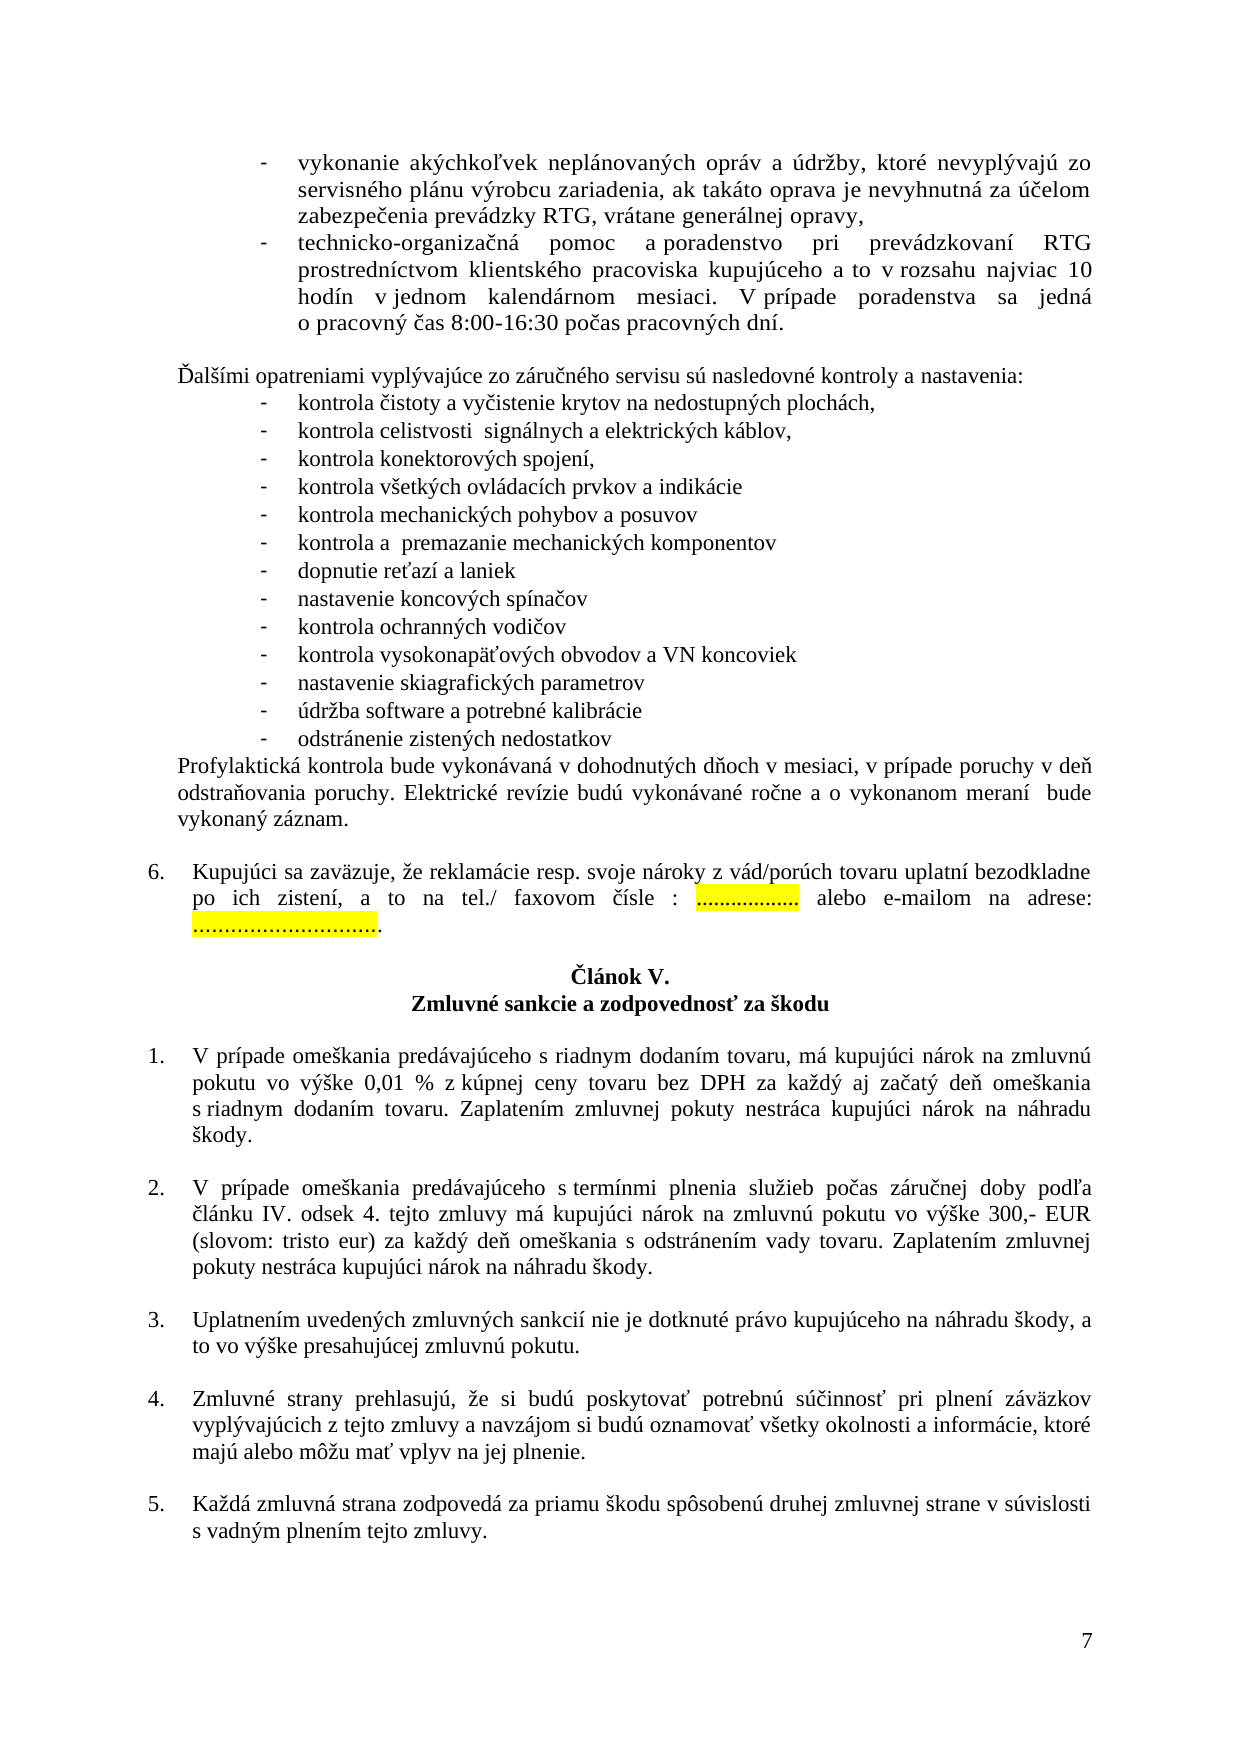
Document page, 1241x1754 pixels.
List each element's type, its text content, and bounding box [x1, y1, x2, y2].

list kontrola vysokonapäťových obvodov a VN koncoviek [260, 640, 1093, 668]
list kontrola konektorových spojení, [260, 444, 1093, 472]
list Kupujúci sa zaväzuje, že reklamácie resp. svoje nároky z vád/porúch tovaru uplatní bezodkladne po ich zistení, a to na tel./ faxovom čísle : .................. alebo e-mailom na adrese: .............................. [148, 858, 1093, 937]
list technicko-organizačná pomoc a poradenstvo pri prevádzkovaní RTG prostredníctvom klientského pracoviska kupujúceho a to v rozsahu najviac 10 hodín v jednom kalendárnom mesiaci. V prípade poradenstva sa jedná o pracovný čas 8:00-16:30 počas pracovných dní. [260, 228, 1093, 335]
list kontrola čistoty a vyčistenie krytov na nedostupných plochách, [260, 388, 1093, 416]
list kontrola ochranných vodičov [260, 612, 1093, 640]
list kontrola všetkých ovládacích prvkov a indikácie [260, 472, 1093, 500]
list vykonanie akýchkoľvek neplánovaných opráv a údržby, ktoré nevyplývajú zo servisného plánu výrobcu zariadenia, ak takáto oprava je nevyhnutná za účelom zabezpečenia prevádzky RTG, vrátane generálnej opravy, [260, 148, 1093, 228]
list Zmluvné strany prehlasujú, že si budú poskytovať potrebnú súčinnosť pri plnení záväzkov vyplývajúcich z tejto zmluvy a navzájom si budú oznamovať všetky okolnosti a informácie, ktoré majú alebo môžu mať vplyv na jej plnenie. [148, 1385, 1093, 1464]
list Každá zmluvná strana zodpovedá za priamu škodu spôsobenú druhej zmluvnej strane v súvislosti s vadným plnením tejto zmluvy. [148, 1490, 1093, 1543]
list Ďalšími opatreniami vyplývajúce zo záručného servisu sú nasledovné kontroly a nastavenia: [177, 362, 1093, 388]
text Zmluvné sankcie a zodpovednosť za škodu [148, 990, 1093, 1016]
list Profylaktická kontrola bude vykonávaná v dohodnutých dňoch v mesiaci, v prípade poruchy v deň odstraňovania poruchy. Elektrické revízie budú vykonávané ročne a o vykonanom meraní bude vykonaný záznam. [177, 752, 1093, 831]
list nastavenie skiagrafických parametrov [260, 668, 1093, 696]
list dopnutie reťazí a laniek [260, 556, 1093, 584]
text Článok V. [148, 963, 1093, 990]
list kontrola mechanických pohybov a posuvov [260, 500, 1093, 528]
list Uplatnením uvedených zmluvných sankcií nie je dotknuté právo kupujúceho na náhradu škody, a to vo výške presahujúcej zmluvnú pokutu. [148, 1306, 1093, 1359]
list nastavenie koncových spínačov [260, 584, 1093, 612]
list V prípade omeškania predávajúceho s termínmi plnenia služieb počas záručnej doby podľa článku IV. odsek 4. tejto zmluvy má kupujúci nárok na zmluvnú pokutu vo výške 300,- EUR (slovom: tristo eur) za každý deň omeškania s odstránením vady tovaru. Zaplatením zmluvnej pokuty nestráca kupujúci nárok na náhradu škody. [148, 1174, 1093, 1279]
list V prípade omeškania predávajúceho s riadnym dodaním tovaru, má kupujúci nárok na zmluvnú pokutu vo výške 0,01 % z kúpnej ceny tovaru bez DPH za každý aj začatý deň omeškania s riadnym dodaním tovaru. Zaplatením zmluvnej pokuty nestráca kupujúci nárok na náhradu škody. [148, 1042, 1093, 1148]
list kontrola a premazanie mechanických komponentov [260, 528, 1093, 556]
list údržba software a potrebné kalibrácie [260, 696, 1093, 724]
list kontrola celistvosti signálnych a elektrických káblov, [260, 416, 1093, 444]
list odstránenie zistených nedostatkov [260, 724, 1093, 752]
